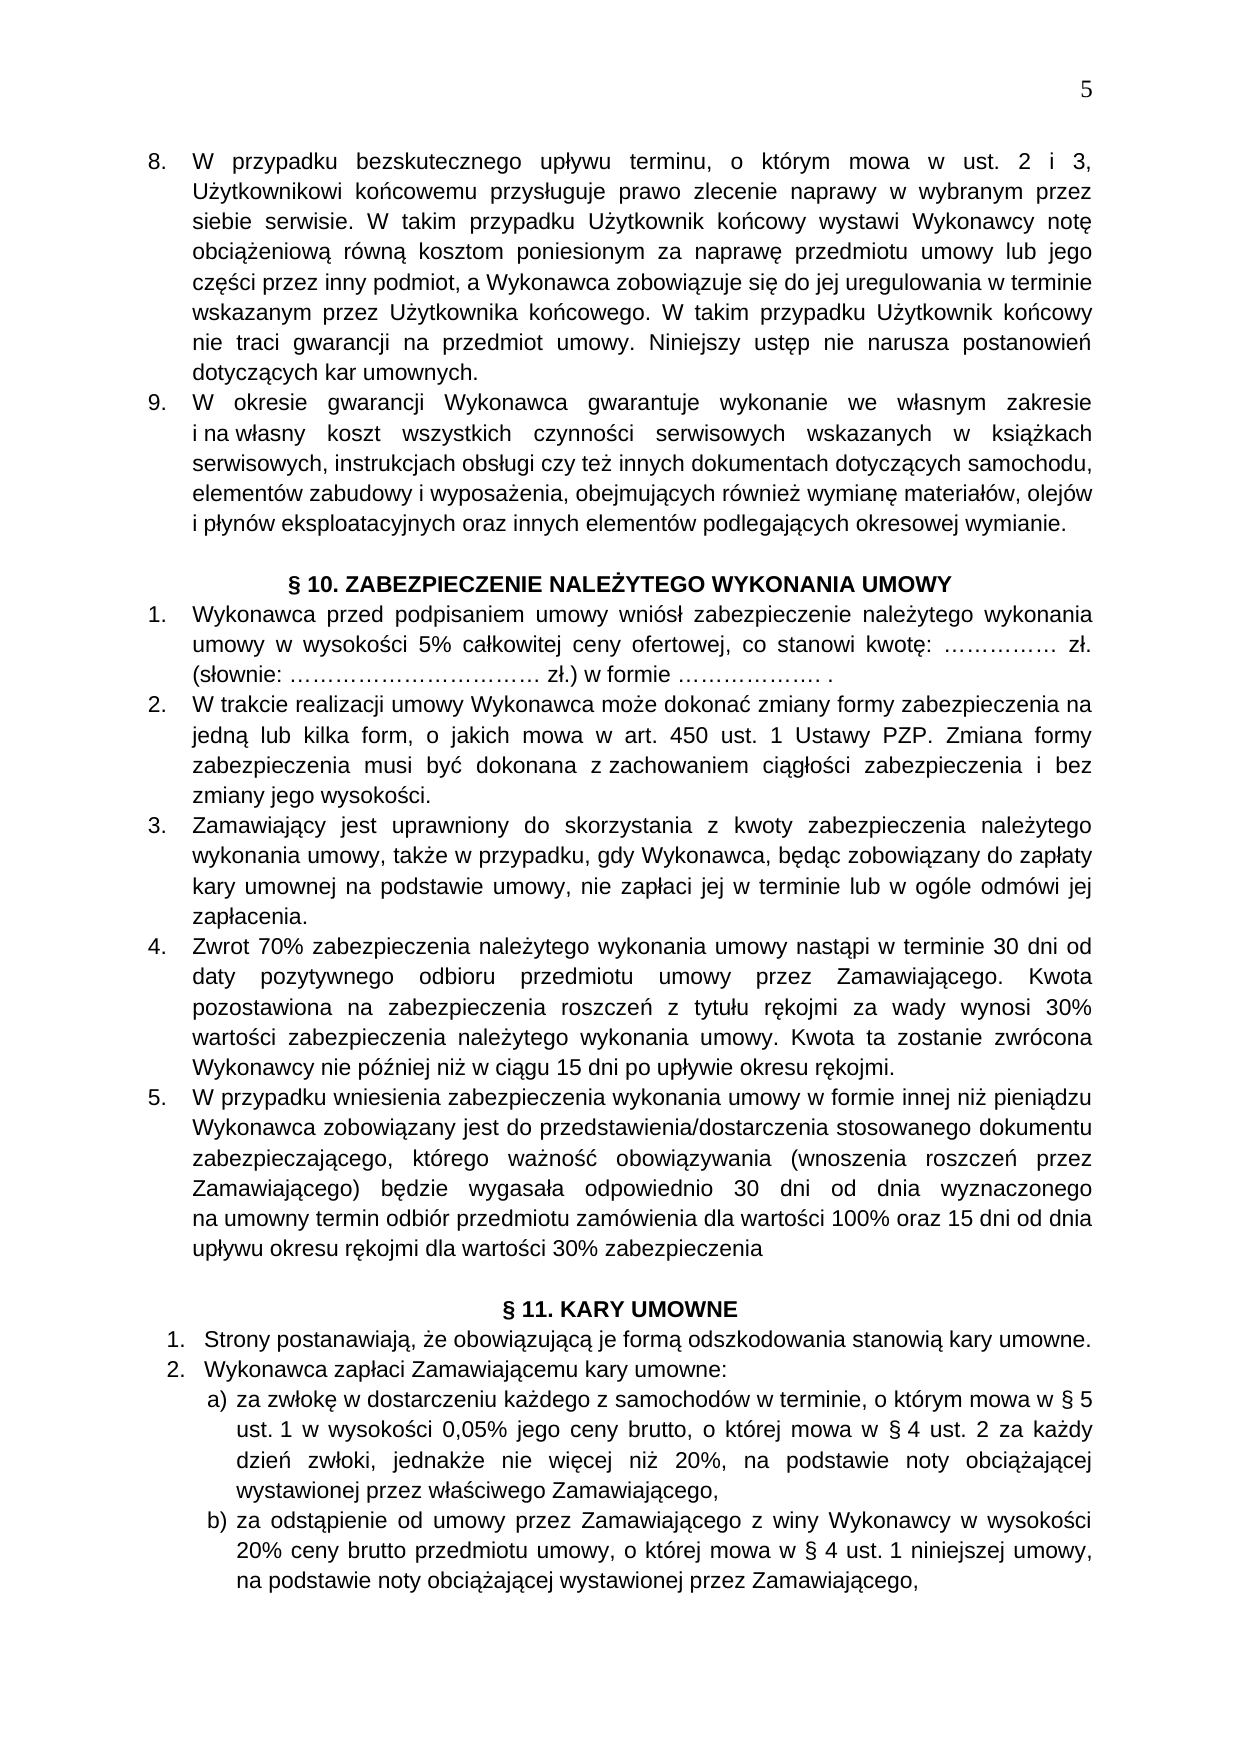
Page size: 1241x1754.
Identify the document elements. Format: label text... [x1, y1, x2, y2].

list W okresie gwarancji Wykonawca gwarantuje wykonanie we własnym zakresie i na własny koszt wszystkich czynności serwisowych wskazanych w książkach serwisowych, instrukcjach obsługi czy też innych dokumentach dotyczących samochodu, elementów zabudowy i wyposażenia, obejmujących również wymianę materiałów, olejów i płynów eksploatacyjnych oraz innych elementów podlegających okresowej wymianie. [148, 389, 1093, 536]
list Zamawiający jest uprawniony do skorzystania z kwoty zabezpieczenia należytego wykonania umowy, także w przypadku, gdy Wykonawca, będąc zobowiązany do zapłaty kary umownej na podstawie umowy, nie zapłaci jej w terminie lub w ogóle odmówi jej zapłacenia. [148, 812, 1093, 929]
list Strony postanawiają, że obowiązującą je formą odszkodowania stanowią kary umowne. [166, 1326, 1093, 1352]
list W przypadku bezskutecznego upływu terminu, o którym mowa w ust. 2 i 3, Użytkownikowi końcowemu przysługuje prawo zlecenie naprawy w wybranym przez siebie serwisie. W takim przypadku Użytkownik końcowy wystawi Wykonawcy notę obciążeniową równą kosztom poniesionym za naprawę przedmiotu umowy lub jego części przez inny podmiot, a Wykonawca zobowiązuje się do jej uregulowania w terminie wskazanym przez Użytkownika końcowego. W takim przypadku Użytkownik końcowy nie traci gwarancji na przedmiot umowy. Niniejszy ustęp nie narusza postanowień dotyczących kar umownych. [148, 148, 1093, 385]
list za zwłokę w dostarczeniu każdego z samochodów w terminie, o którym mowa w § 5 ust. 1 w wysokości 0,05% jego ceny brutto, o której mowa w § 4 ust. 2 za każdy dzień zwłoki, jednakże nie więcej niż 20%, na podstawie noty obciążającej wystawionej przez właściwego Zamawiającego, [207, 1386, 1093, 1503]
text § 11. KARY UMOWNE [148, 1296, 1093, 1322]
list Wykonawca zapłaci Zamawiającemu kary umowne: [166, 1356, 1093, 1382]
text § 10. ZABEZPIECZENIE NALEŻYTEGO WYKONANIA UMOWY [148, 571, 1093, 597]
list Wykonawca przed podpisaniem umowy wniósł zabezpieczenie należytego wykonania umowy w wysokości 5% całkowitej ceny ofertowej, co stanowi kwotę: …………… zł. (słownie: …………………………… zł.) w formie ………………. . [148, 601, 1093, 687]
list Zwrot 70% zabezpieczenia należytego wykonania umowy nastąpi w terminie 30 dni od daty pozytywnego odbioru przedmiotu umowy przez Zamawiającego. Kwota pozostawiona na zabezpieczenia roszczeń z tytułu rękojmi za wady wynosi 30% wartości zabezpieczenia należytego wykonania umowy. Kwota ta zostanie zwrócona Wykonawcy nie później niż w ciągu 15 dni po upływie okresu rękojmi. [148, 933, 1093, 1080]
list W trakcie realizacji umowy Wykonawca może dokonać zmiany formy zabezpieczenia na jedną lub kilka form, o jakich mowa w art. 450 ust. 1 Ustawy PZP. Zmiana formy zabezpieczenia musi być dokonana z zachowaniem ciągłości zabezpieczenia i bez zmiany jego wysokości. [148, 691, 1093, 808]
list W przypadku wniesienia zabezpieczenia wykonania umowy w formie innej niż pieniądzu Wykonawca zobowiązany jest do przedstawienia/dostarczenia stosowanego dokumentu zabezpieczającego, którego ważność obowiązywania (wnoszenia roszczeń przez Zamawiającego) będzie wygasała odpowiednio 30 dni od dnia wyznaczonego na umowny termin odbiór przedmiotu zamówienia dla wartości 100% oraz 15 dni od dnia upływu okresu rękojmi dla wartości 30% zabezpieczenia [148, 1084, 1093, 1261]
list za odstąpienie od umowy przez Zamawiającego z winy Wykonawcy w wysokości 20% ceny brutto przedmiotu umowy, o której mowa w § 4 ust. 1 niniejszej umowy, na podstawie noty obciążającej wystawionej przez Zamawiającego, [207, 1507, 1093, 1594]
